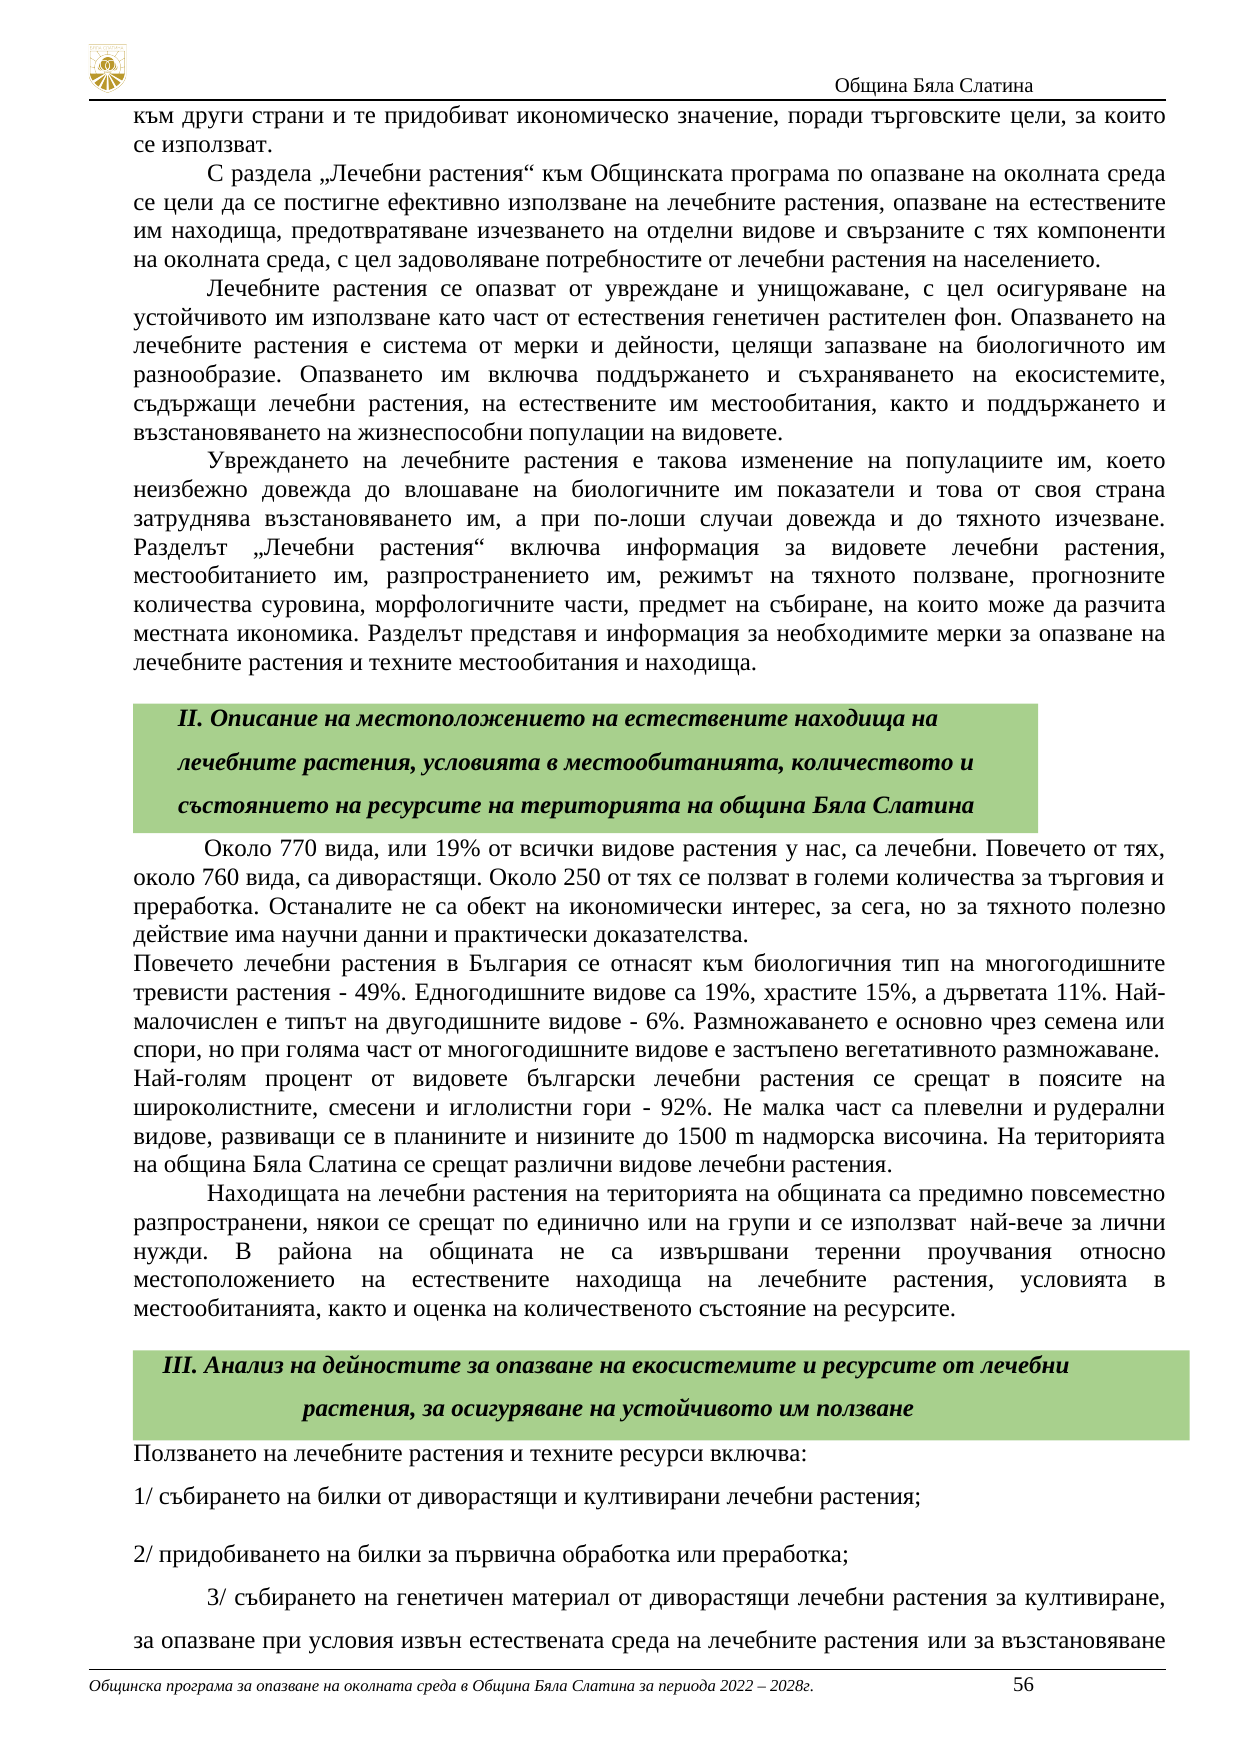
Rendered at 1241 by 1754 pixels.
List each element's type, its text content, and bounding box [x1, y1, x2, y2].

text Находищата на лечебни растения на територията на общината са предимно повсеместно разпространени, някои се срещат по единично или на групи и се използват най-вече за лични нужди. В района на общината не са извършвани теренни проучвания относно местоположението на естествените находища на лечебните растения, условията в местообитанията, както и оценка на количественото състояние на ресурсите. [133, 1178, 1166, 1322]
text Увреждането на лечебните растения е такова изменение на популациите им, което неизбежно довежда до влошаване на биологичните им показатели и това от своя страна затруднява възстановяването им, а при по-лоши случаи довежда и до тяхното изчезване. Разделът „Лечебни растения“ включва информация за видовете лечебни растения, местообитанието им, разпространението им, режимът на тяхното ползване, прогнозните количества суровина, морфологичните части, предмет на събиране, на които може да разчита местната икономика. Разделът представя и информация за необходимите мерки за опазване на лечебните растения и техните местообитания и находища. [133, 446, 1166, 676]
text Ползването на лечебните растения и техните ресурси включва: [133, 1441, 1166, 1467]
text С раздела „Лечебни растения“ към Общинската програма по опазване на околната среда се цели да се постигне ефективно използване на лечебните растения, опазване на естествените им находища, предотвратяване изчезването на отделни видове и свързаните с тях компоненти на околната среда, с цел задоволяване потребностите от лечебни растения на населението. [133, 158, 1166, 273]
text Най-голям процент от видовете български лечебни растения се срещат в поясите на широколистните, смесени и иглолистни гори - 92%. Не малка част са плевелни и рудерални видове, развиващи се в планините и низините до 1500 m надморска височина. На територията на община Бяла Слатина се срещат различни видове лечебни растения. [133, 1063, 1166, 1178]
text 1/ събирането на билки от диворастящи и култивирани лечебни растения; [133, 1481, 1166, 1510]
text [133, 101, 1166, 158]
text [133, 1582, 1166, 1654]
text 2/ придобиването на билки за първична обработка или преработка; [133, 1539, 1166, 1567]
picture [88, 44, 127, 93]
text Лечебните растения се опазват от увреждане и унищожаване, с цел осигуряване на устойчивото им използване като част от естествения генетичен растителен фон. Опазването на лечебните растения е система от мерки и дейности, целящи запазване на биологичното им разнообразие. Опазването им включва поддържането и съхраняването на екосистемите, съдържащи лечебни растения, на естествените им местообитания, както и поддържането и възстановяването на жизнеспособни популации на видовете. [133, 273, 1166, 446]
text Повечето лечебни растения в България се отнасят към биологичния тип на многогодишните тревисти растения - 49%. Едногодишните видове са 19%, храстите 15%, а дърветата 11%. Най-малочислен е типът на двугодишните видове - 6%. Размножаването е основно чрез семена или спори, но при голяма част от многогодишните видове е застъпено вегетативното размножаване. [133, 948, 1166, 1063]
text Около 770 вида, или 19% от всички видове растения у нас, са лечебни. Повечето от тях, около 760 вида, са диворастящи. Около 250 от тях се ползват в големи количества за търговия и преработка. Останалите не са обект на икономически интерес, за сега, но за тяхното полезно действие има научни данни и практически доказателства. [133, 833, 1166, 948]
